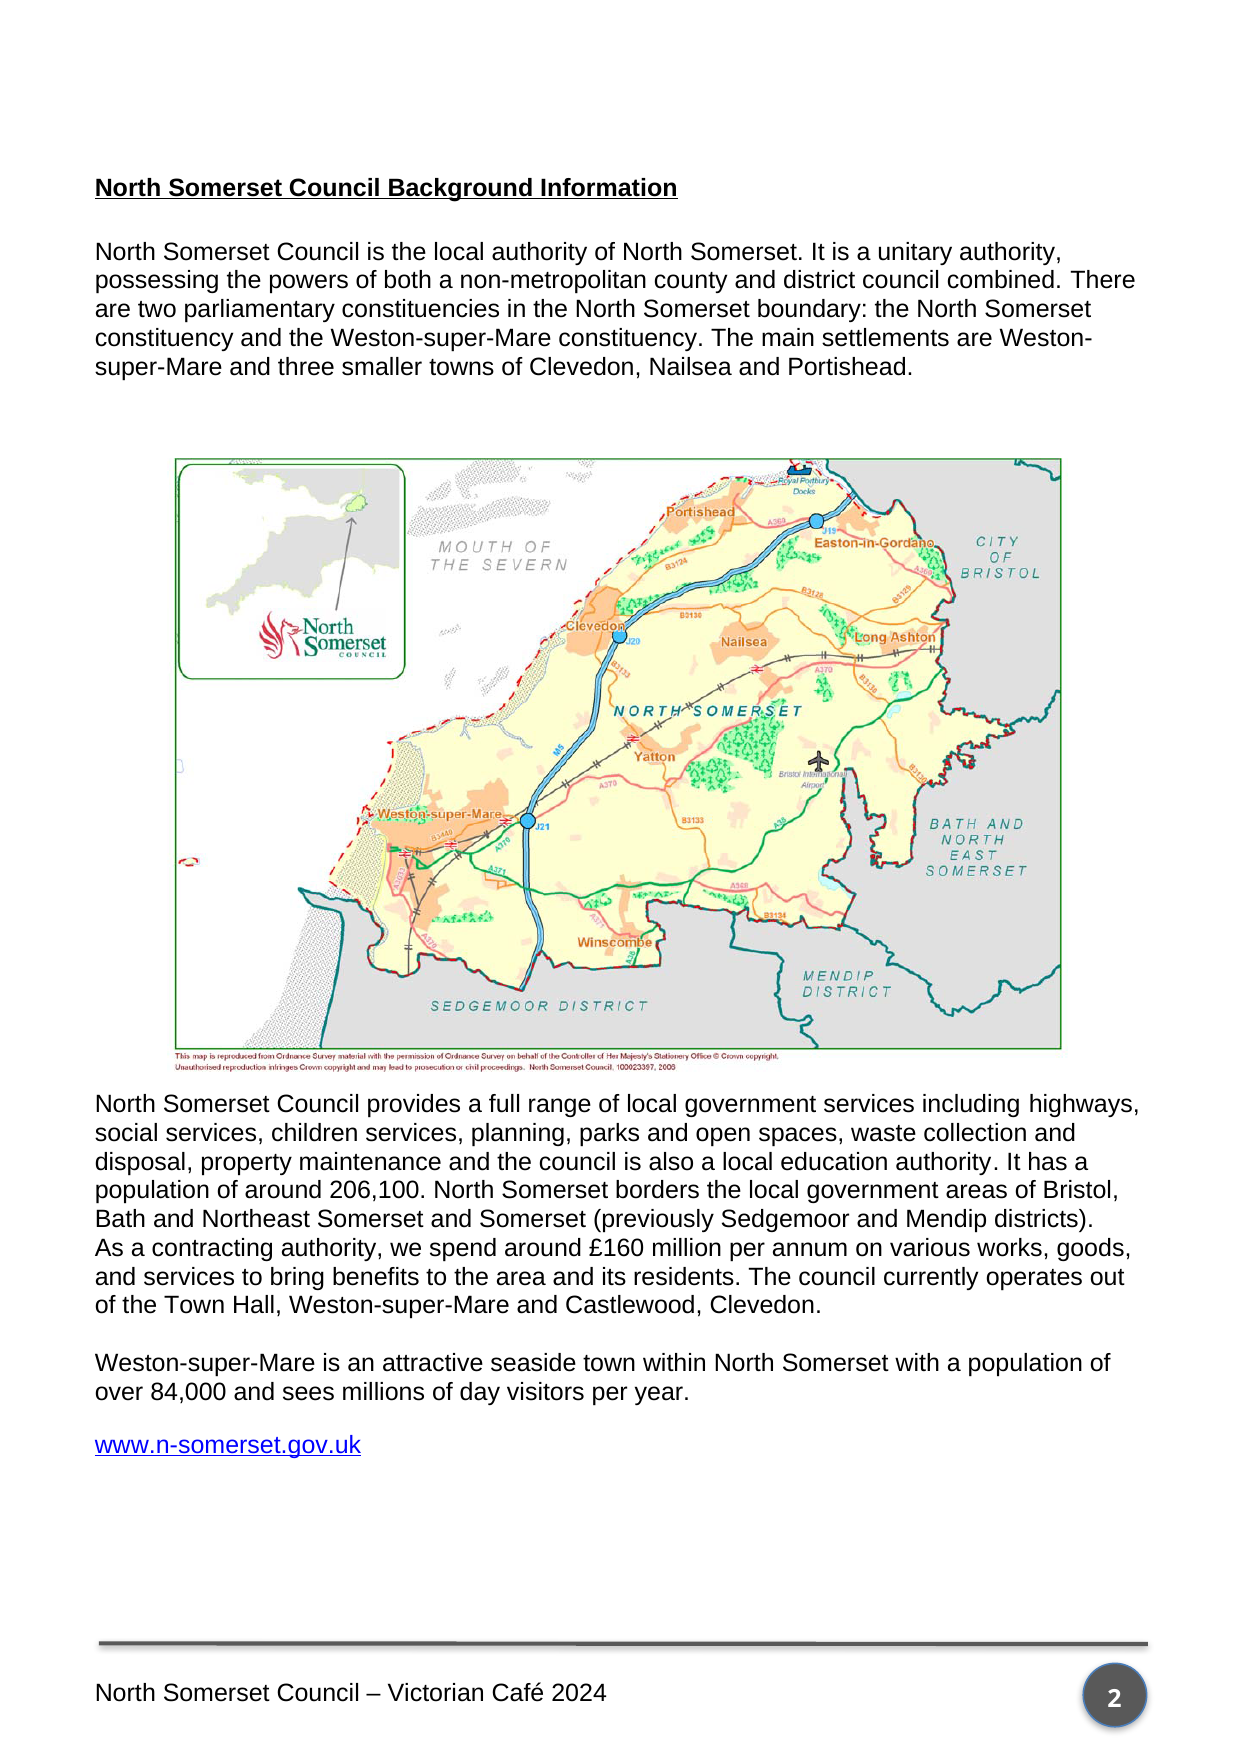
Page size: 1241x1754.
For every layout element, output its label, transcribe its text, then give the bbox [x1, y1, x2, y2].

text North Somerset Council is the local authority of North Somerset. It is a unitary authority, possessing the powers of both a non-metropolitan county and district council combined. There are two parliamentary constituencies in the North Somerset boundary: the North Somerset constituency and the Weston-super-Mare constituency. The main settlements are Weston-super-Mare and three smaller towns of Clevedon, Nailsea and Portishead. [94, 236, 1146, 380]
text North Somerset Council Background Information [94, 173, 1146, 201]
list Weston-super-Mare is an attractive seaside town within North Somerset with a population of over 84,000 and sees millions of day visitors per year. [94, 1348, 1146, 1405]
text North Somerset Council provides a full range of local government services including highways, social services, children services, planning, parks and open spaces, waste collection and disposal, property maintenance and the council is also a local education authority. It has a population of around 206,100. North Somerset borders the local government areas of Bristol, Bath and Northeast Somerset and Somerset (previously Sedgemoor and Mendip districts). [94, 409, 1146, 1233]
text www.n-somerset.gov.uk [94, 1430, 1146, 1459]
text As a contracting authority, we spend around £160 million per annum on various works, goods, and services to bring benefits to the area and its residents. The council currently operates out of the Town Hall, Weston-super-Mare and Castlewood, Clevedon. [94, 1233, 1146, 1319]
